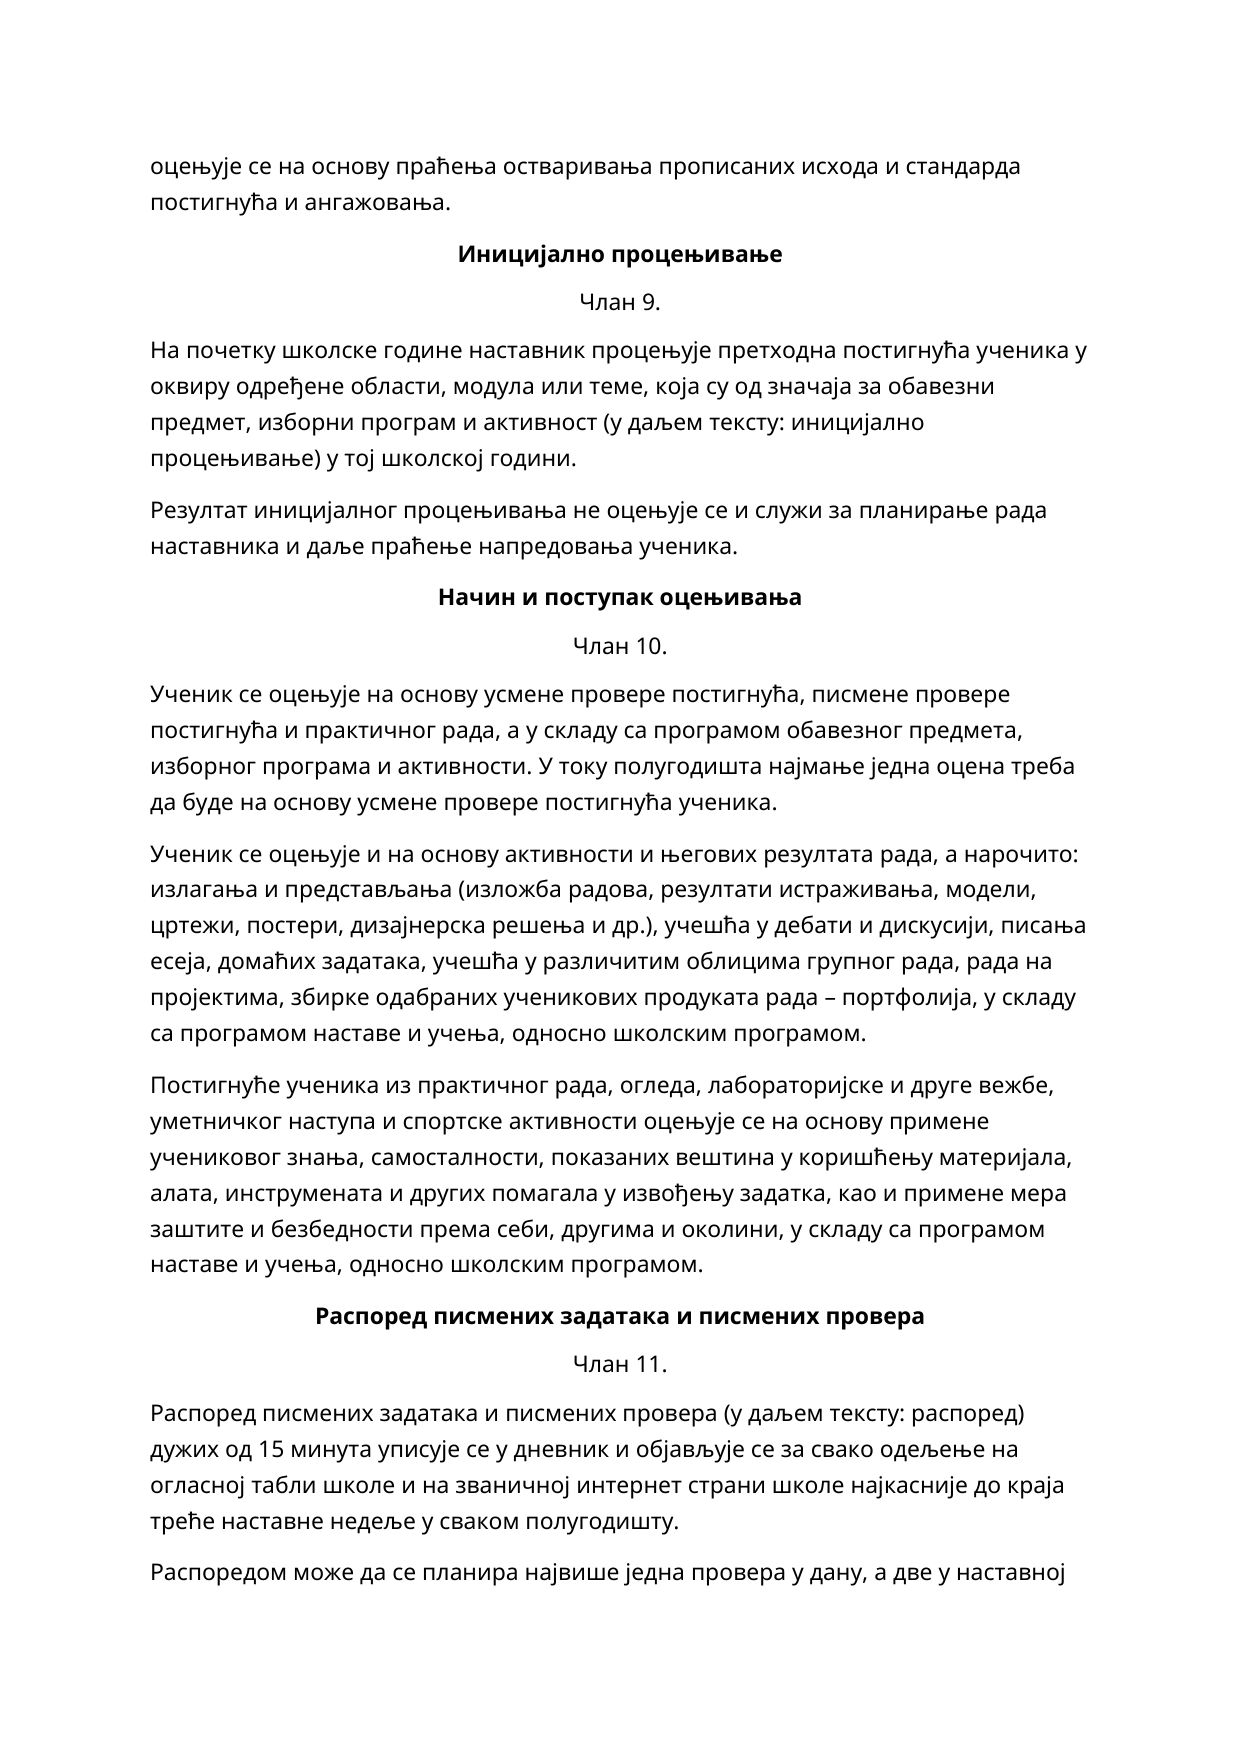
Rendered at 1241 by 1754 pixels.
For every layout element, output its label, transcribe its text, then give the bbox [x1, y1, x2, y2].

text Иницијално процењивање [150, 237, 1090, 269]
text Ученик се оцењује на основу усмене провере постигнућа, писмене провере постигнућа и практичног рада, а у складу са програмом обавезног предмета, изборног програма и активности. У току полугодишта најмање једна оцена треба да буде на основу усмене провере постигнућа ученика. [150, 678, 1090, 817]
text Члан 10. [150, 630, 1090, 661]
text Распоред писмених задатака и писмених провера (у даљем тексту: распоред) дужих од 15 минута уписује се у дневник и објављује се за свако одељење на огласној табли школе и на званичној интернет страни школе најкасније до краја треће наставне недеље у сваком полугодишту. [150, 1397, 1090, 1536]
text Начин и поступак оцењивања [150, 581, 1090, 612]
text Члан 11. [150, 1348, 1090, 1380]
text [150, 1556, 1090, 1587]
text Распоред писмених задатака и писмених провера [150, 1300, 1090, 1331]
text Ученик се оцењује и на основу активности и његових резултата рада, а нарочито: излагања и представљања (изложба радова, резултати истраживања, модели, цртежи, постери, дизајнерска решења и др.), учешћа у дебати и дискусији, писања есеја, домаћих задатака, учешћа у различитим облицима групног рада, рада на пројектима, збирке одабраних ученикових продуката рада – портфолија, у складу са програмом наставе и учења, односно школским програмом. [150, 837, 1090, 1048]
text Члан 9. [150, 286, 1090, 317]
text На почетку школске године наставник процењује претходна постигнућа ученика у оквиру одређене области, модула или теме, која су од значаја за обавезни предмет, изборни програм и активност (у даљем тексту: иницијално процењивање) у тој школској години. [150, 334, 1090, 473]
text Постигнуће ученика из практичног рада, огледа, лабораторијске и друге вежбе, уметничког наступа и спортске активности оцењује се на основу примене учениковог знања, самосталности, показаних вештина у коришћењу материјала, алата, инструмената и других помагала у извођењу задатка, као и примене мера заштите и безбедности према себи, другима и околини, у складу са програмом наставе и учења, односно школским програмом. [150, 1069, 1090, 1280]
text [150, 150, 1090, 217]
text Резултат иницијалног процењивања не оцењује се и служи за планирање рада наставника и даље праћење напредовања ученика. [150, 494, 1090, 561]
